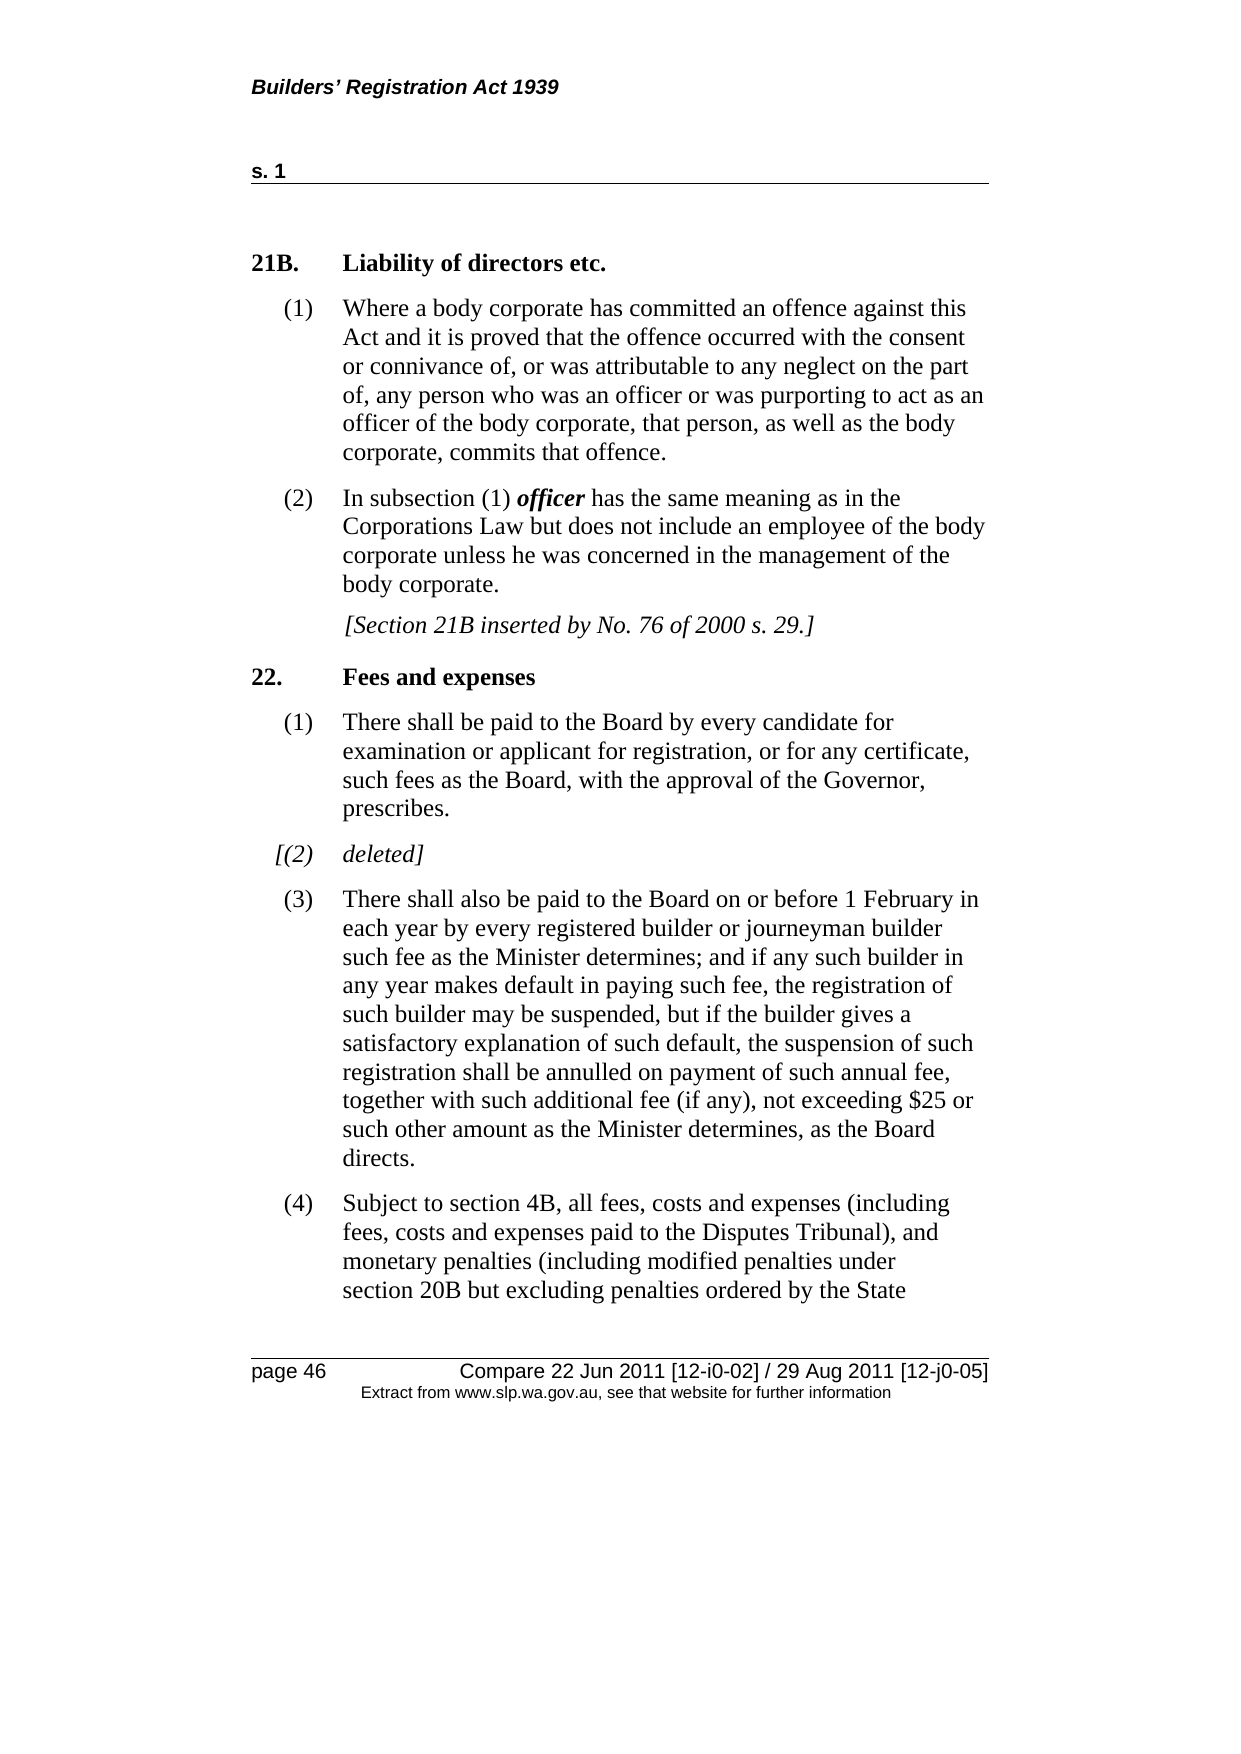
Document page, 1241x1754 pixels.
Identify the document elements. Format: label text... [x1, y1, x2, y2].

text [251, 1188, 989, 1303]
text (1) There shall be paid to the Board by every candidate for examination or applicant for registration, or for any certificate, such fees as the Board, with the approval of the Governor, prescribes. [251, 707, 989, 822]
text (1) Where a body corporate has committed an offence against this Act and it is proved that the offence occurred with the consent or connivance of, or was attributable to any neglect on the part of, any person who was an officer or was purporting to act as an officer of the body corporate, that person, as well as the body corporate, commits that offence. [251, 293, 989, 466]
text [Section 21B inserted by No. 76 of 2000 s. 29.] [251, 610, 989, 639]
subtitle 21B. Liability of directors etc. [251, 248, 989, 277]
text (2) In subsection (1) officer has the same meaning as in the Corporations Law but does not include an employee of the body corporate unless he was concerned in the management of the body corporate. [251, 483, 989, 598]
text [(2) deleted] [251, 839, 989, 868]
subtitle 22. Fees and expenses [251, 662, 989, 691]
text (3) There shall also be paid to the Board on or before 1 February in each year by every registered builder or journeyman builder such fee as the Minister determines; and if any such builder in any year makes default in paying such fee, the registration of such builder may be suspended, but if the builder gives a satisfactory explanation of such default, the suspension of such registration shall be annulled on payment of such annual fee, together with such additional fee (if any), not exceeding $25 or such other amount as the Minister determines, as the Board directs. [251, 884, 989, 1172]
